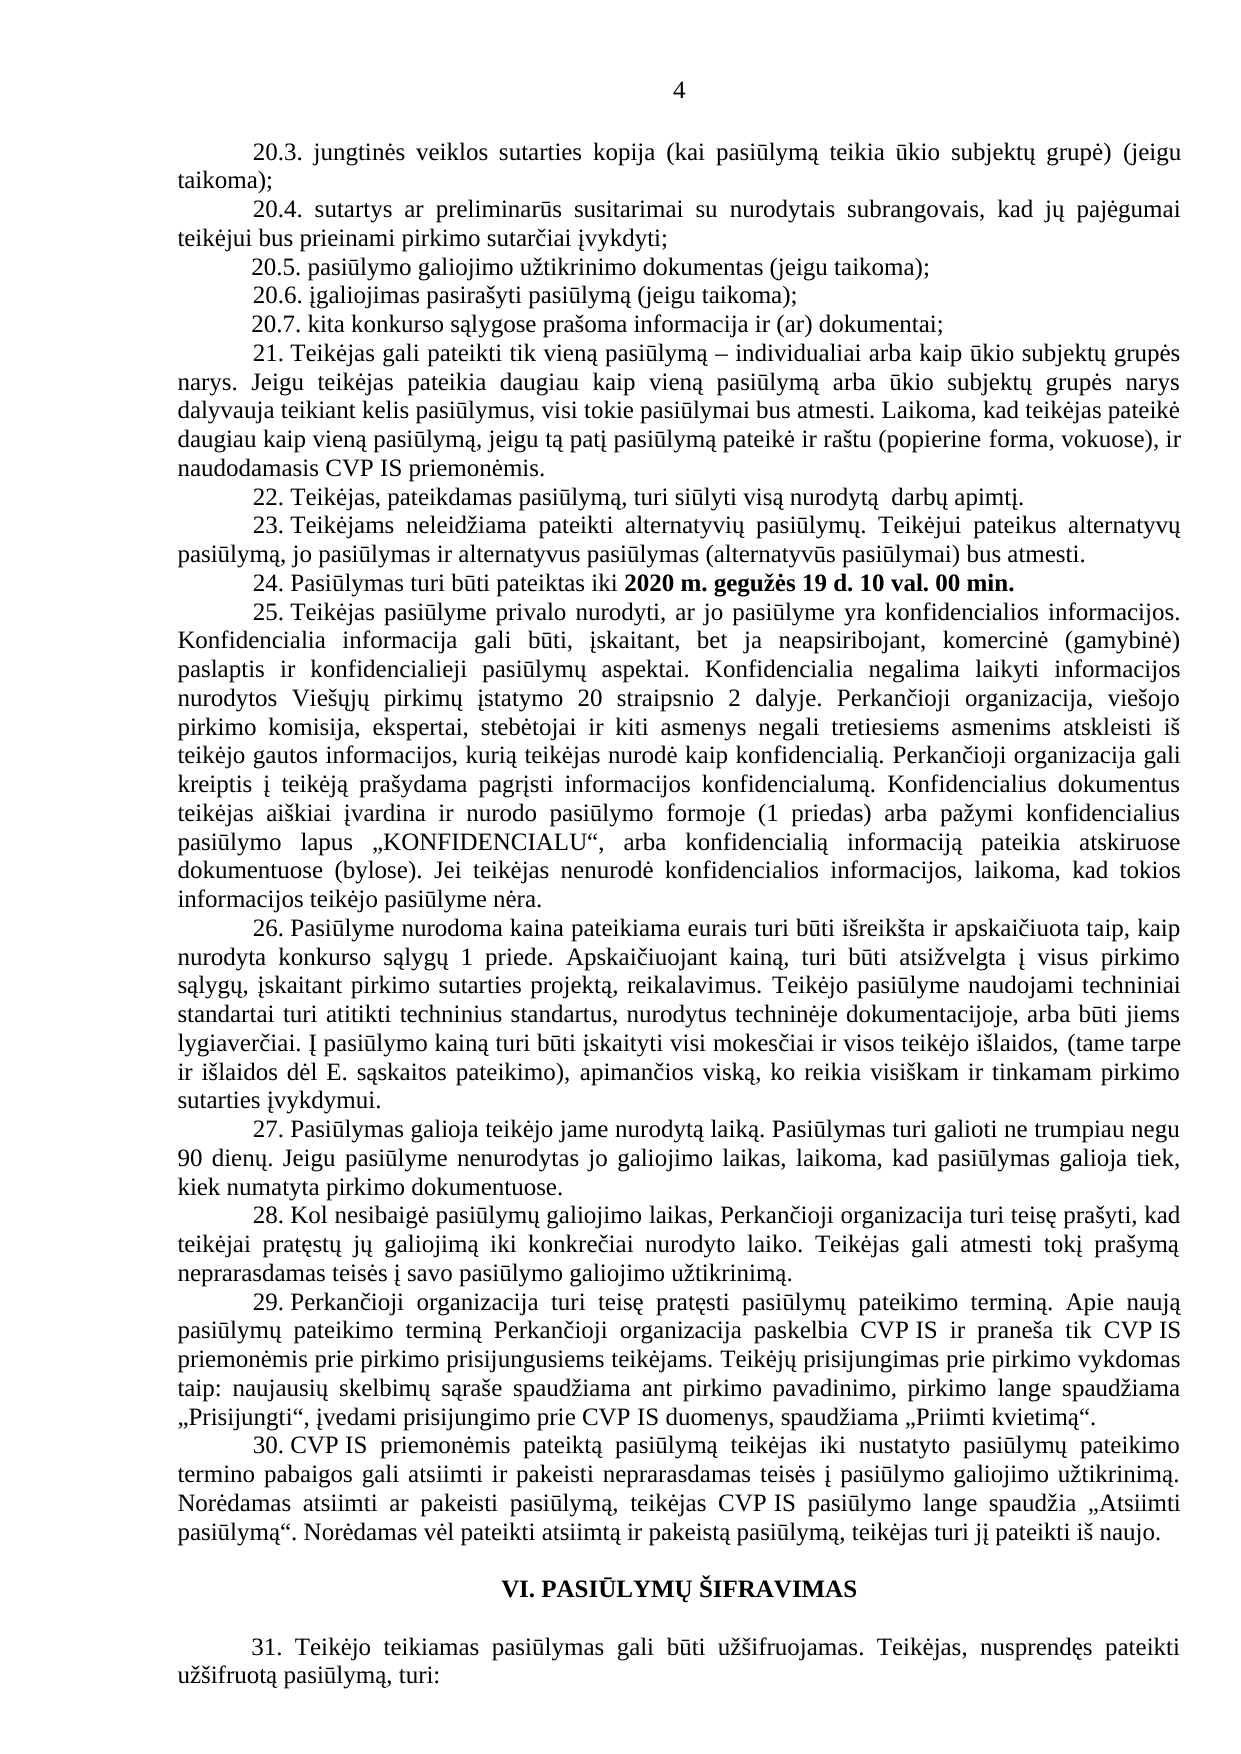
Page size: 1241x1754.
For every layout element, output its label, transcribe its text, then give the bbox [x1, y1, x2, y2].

text 27. Pasiūlymas galioja teikėjo jame nurodytą laiką. Pasiūlymas turi galioti ne trumpiau negu 90 dienų. Jeigu pasiūlyme nenurodytas jo galiojimo laikas, laikoma, kad pasiūlymas galioja tiek, kiek numatyta pirkimo dokumentuose. [177, 1114, 1181, 1200]
text 23. Teikėjams neleidžiama pateikti alternatyvių pasiūlymų. Teikėjui pateikus alternatyvų pasiūlymą, jo pasiūlymas ir alternatyvus pasiūlymas (alternatyvūs pasiūlymai) bus atmesti. [177, 510, 1181, 568]
text 20.4. sutartys ar preliminarūs susitarimai su nurodytais subrangovais, kad jų pajėgumai teikėjui bus prieinami pirkimo sutarčiai įvykdyti; [177, 194, 1181, 252]
text 31. Teikėjo teikiamas pasiūlymas gali būti užšifruojamas. Teikėjas, nusprendęs pateikti užšifruotą pasiūlymą, turi: [177, 1632, 1181, 1689]
text 24. Pasiūlymas turi būti pateiktas iki 2020 m. gegužės 19 d. 10 val. 00 min. [177, 568, 624, 597]
text 25. Teikėjas pasiūlyme privalo nurodyti, ar jo pasiūlyme yra konfidencialios informacijos. Konfidencialia informacija gali būti, įskaitant, bet ja neapsiribojant, komercinė (gamybinė) paslaptis ir konfidencialieji pasiūlymų aspektai. Konfidencialia negalima laikyti informacijos nurodytos Viešųjų pirkimų įstatymo 20 straipsnio 2 dalyje. Perkančioji organizacija, viešojo pirkimo komisija, ekspertai, stebėtojai ir kiti asmenys negali tretiesiems asmenims atskleisti iš teikėjo gautos informacijos, kurią teikėjas nurodė kaip konfidencialią. Perkančioji organizacija gali kreiptis į teikėją prašydama pagrįsti informacijos konfidencialumą. Konfidencialius dokumentus teikėjas aiškiai įvardina ir nurodo pasiūlymo formoje (1 priedas) arba pažymi konfidencialius pasiūlymo lapus „KONFIDENCIALU“, arba konfidencialią informaciją pateikia atskiruose dokumentuose (bylose). Jei teikėjas nenurodė konfidencialios informacijos, laikoma, kad tokios informacijos teikėjo pasiūlyme nėra. [177, 597, 1181, 913]
text 20.6. įgaliojimas pasirašyti pasiūlymą (jeigu taikoma); [177, 280, 1181, 309]
text VI. PASIŪLYMŲ ŠIFRAVIMAS [177, 1574, 1181, 1603]
text 26. Pasiūlyme nurodoma kaina pateikiama eurais turi būti išreikšta ir apskaičiuota taip, kaip nurodyta konkurso sąlygų 1 priede. Apskaičiuojant kainą, turi būti atsižvelgta į visus pirkimo sąlygų, įskaitant pirkimo sutarties projektą, reikalavimus. Teikėjo pasiūlyme naudojami techniniai standartai turi atitikti techninius standartus, nurodytus techninėje dokumentacijoje, arba būti jiems lygiaverčiai. Į pasiūlymo kainą turi būti įskaityti visi mokesčiai ir visos teikėjo išlaidos, (tame tarpe ir išlaidos dėl E. sąskaitos pateikimo), apimančios viską, ko reikia visiškam ir tinkamam pirkimo sutarties įvykdymui. [177, 913, 1181, 1114]
text 20.7. kita konkurso sąlygose prašoma informacija ir (ar) dokumentai; [177, 309, 1181, 338]
text 21. Teikėjas gali pateikti tik vieną pasiūlymą – individualiai arba kaip ūkio subjektų grupės narys. Jeigu teikėjas pateikia daugiau kaip vieną pasiūlymą arba ūkio subjektų grupės narys dalyvauja teikiant kelis pasiūlymus, visi tokie pasiūlymai bus atmesti. Laikoma, kad teikėjas pateikė daugiau kaip vieną pasiūlymą, jeigu tą patį pasiūlymą pateikė ir raštu (popierine forma, vokuose), ir naudodamasis CVP IS priemonėmis. [177, 338, 1181, 482]
text 22. Teikėjas, pateikdamas pasiūlymą, turi siūlyti visą nurodytą darbų apimtį. [177, 482, 1181, 510]
text 24. Pasiūlymas turi būti pateiktas iki 2020 m. gegužės 19 d. 10 val. 00 min. [884, 568, 1181, 597]
text 20.3. jungtinės veiklos sutarties kopija (kai pasiūlymą teikia ūkio subjektų grupė) (jeigu taikoma); [177, 137, 1181, 194]
text 20.5. pasiūlymo galiojimo užtikrinimo dokumentas (jeigu taikoma); [177, 252, 1181, 280]
text 28. Kol nesibaigė pasiūlymų galiojimo laikas, Perkančioji organizacija turi teisę prašyti, kad teikėjai pratęstų jų galiojimą iki konkrečiai nurodyto laiko. Teikėjas gali atmesti tokį prašymą neprarasdamas teisės į savo pasiūlymo galiojimo užtikrinimą. [177, 1200, 1181, 1287]
text 30. CVP IS priemonėmis pateiktą pasiūlymą teikėjas iki nustatyto pasiūlymų pateikimo termino pabaigos gali atsiimti ir pakeisti neprarasdamas teisės į pasiūlymo galiojimo užtikrinimą. Norėdamas atsiimti ar pakeisti pasiūlymą, teikėjas CVP IS pasiūlymo lange spaudžia „Atsiimti pasiūlymą“. Norėdamas vėl pateikti atsiimtą ir pakeistą pasiūlymą, teikėjas turi jį pateikti iš naujo. [177, 1430, 1181, 1545]
text 29. Perkančioji organizacija turi teisę pratęsti pasiūlymų pateikimo terminą. Apie naują pasiūlymų pateikimo terminą Perkančioji organizacija paskelbia CVP IS ir praneša tik CVP IS priemonėmis prie pirkimo prisijungusiems teikėjams. Teikėjų prisijungimas prie pirkimo vykdomas taip: naujausių skelbimų sąraše spaudžiama ant pirkimo pavadinimo, pirkimo lange spaudžiama „Prisijungti“, įvedami prisijungimo prie CVP IS duomenys, spaudžiama „Priimti kvietimą“. [177, 1287, 1181, 1430]
